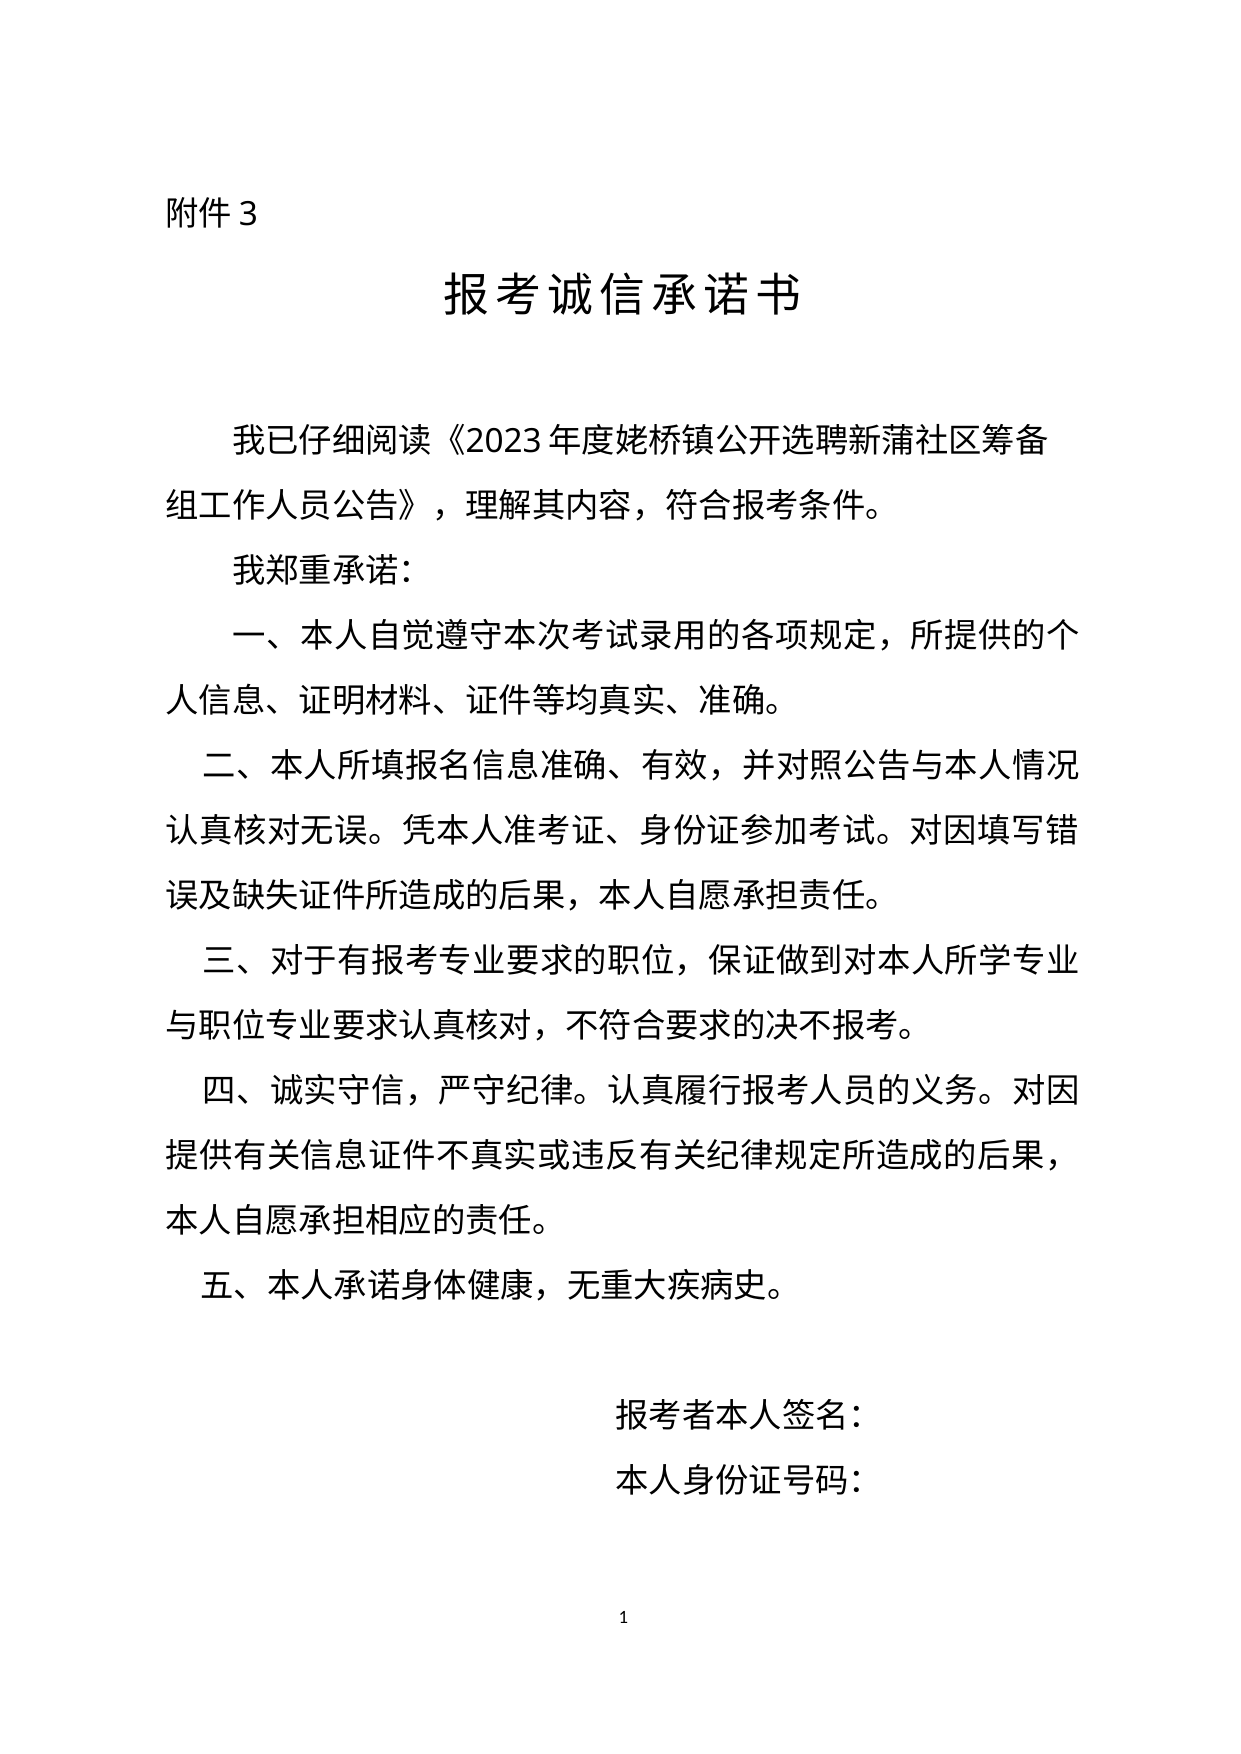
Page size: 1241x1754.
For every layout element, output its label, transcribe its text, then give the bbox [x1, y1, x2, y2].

text 五、本人承诺身体健康，无重大疾病史。 [165, 1251, 1081, 1316]
text 四、诚实守信，严守纪律。认真履行报考人员的义务。对因提供有关信息证件不真实或违反有关纪律规定所造成的后果，本人自愿承担相应的责任。 [165, 1056, 1081, 1251]
text 一、本人自觉遵守本次考试录用的各项规定，所提供的个人信息、证明材料、证件等均真实、准确。 [165, 601, 1081, 731]
text 我已仔细阅读《2023年度姥桥镇公开选聘新蒲社区筹备组工作人员公告》，理解其内容，符合报考条件。 [165, 406, 1081, 536]
text 三、对于有报考专业要求的职位，保证做到对本人所学专业与职位专业要求认真核对，不符合要求的决不报考。 [165, 926, 1081, 1056]
text 附件3 [165, 178, 1081, 243]
text 二、本人所填报名信息准确、有效，并对照公告与本人情况认真核对无误。凭本人准考证、身份证参加考试。对因填写错误及缺失证件所造成的后果，本人自愿承担责任。 [165, 731, 1081, 926]
text 本人身份证号码： [165, 1446, 1081, 1511]
text 我郑重承诺： [165, 536, 1081, 601]
text 报 考 诚 信 承 诺 书 [165, 243, 1081, 341]
text 报考者本人签名： [165, 1381, 1081, 1446]
